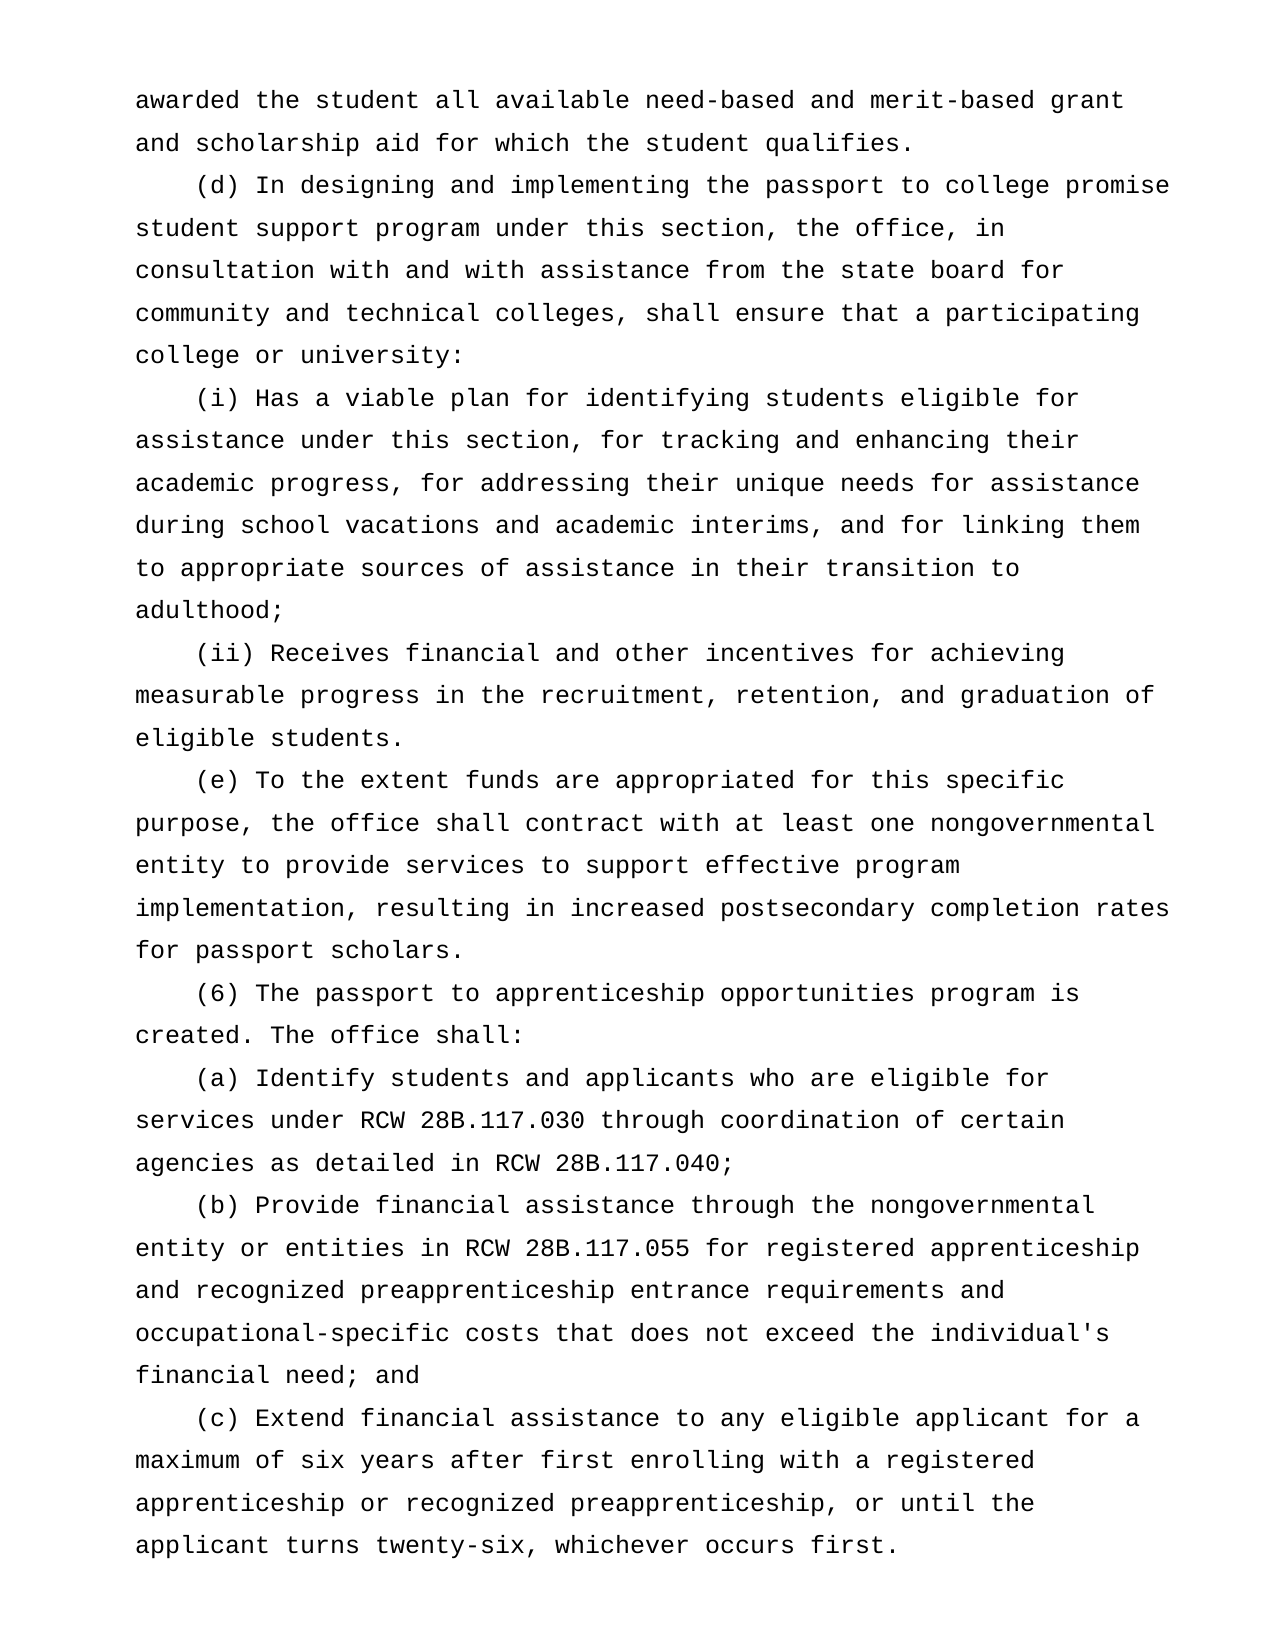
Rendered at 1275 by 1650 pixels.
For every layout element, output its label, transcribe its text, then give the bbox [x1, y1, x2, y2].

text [135, 75, 1170, 160]
text (c) Extend financial assistance to any eligible applicant for a maximum of six years after first enrolling with a registered apprenticeship or recognized preapprenticeship, or until the applicant turns twenty-six, whichever occurs first. [135, 1392, 1170, 1562]
text (6) The passport to apprenticeship opportunities program is created. The office shall: [135, 967, 1170, 1052]
text (b) Provide financial assistance through the nongovernmental entity or entities in RCW 28B.117.055 for registered apprenticeship and recognized preapprenticeship entrance requirements and occupational-specific costs that does not exceed the individual's financial need; and [135, 1180, 1170, 1392]
text (a) Identify students and applicants who are eligible for services under RCW 28B.117.030 through coordination of certain agencies as detailed in RCW 28B.117.040; [135, 1052, 1170, 1180]
text (e) To the extent funds are appropriated for this specific purpose, the office shall contract with at least one nongovernmental entity to provide services to support effective program implementation, resulting in increased postsecondary completion rates for passport scholars. [135, 755, 1170, 967]
text (ii) Receives financial and other incentives for achieving measurable progress in the recruitment, retention, and graduation of eligible students. [135, 627, 1170, 755]
text (d) In designing and implementing the passport to college promise student support program under this section, the office, in consultation with and with assistance from the state board for community and technical colleges, shall ensure that a participating college or university: [135, 160, 1170, 372]
text (i) Has a viable plan for identifying students eligible for assistance under this section, for tracking and enhancing their academic progress, for addressing their unique needs for assistance during school vacations and academic interims, and for linking them to appropriate sources of assistance in their transition to adulthood; [135, 372, 1170, 627]
